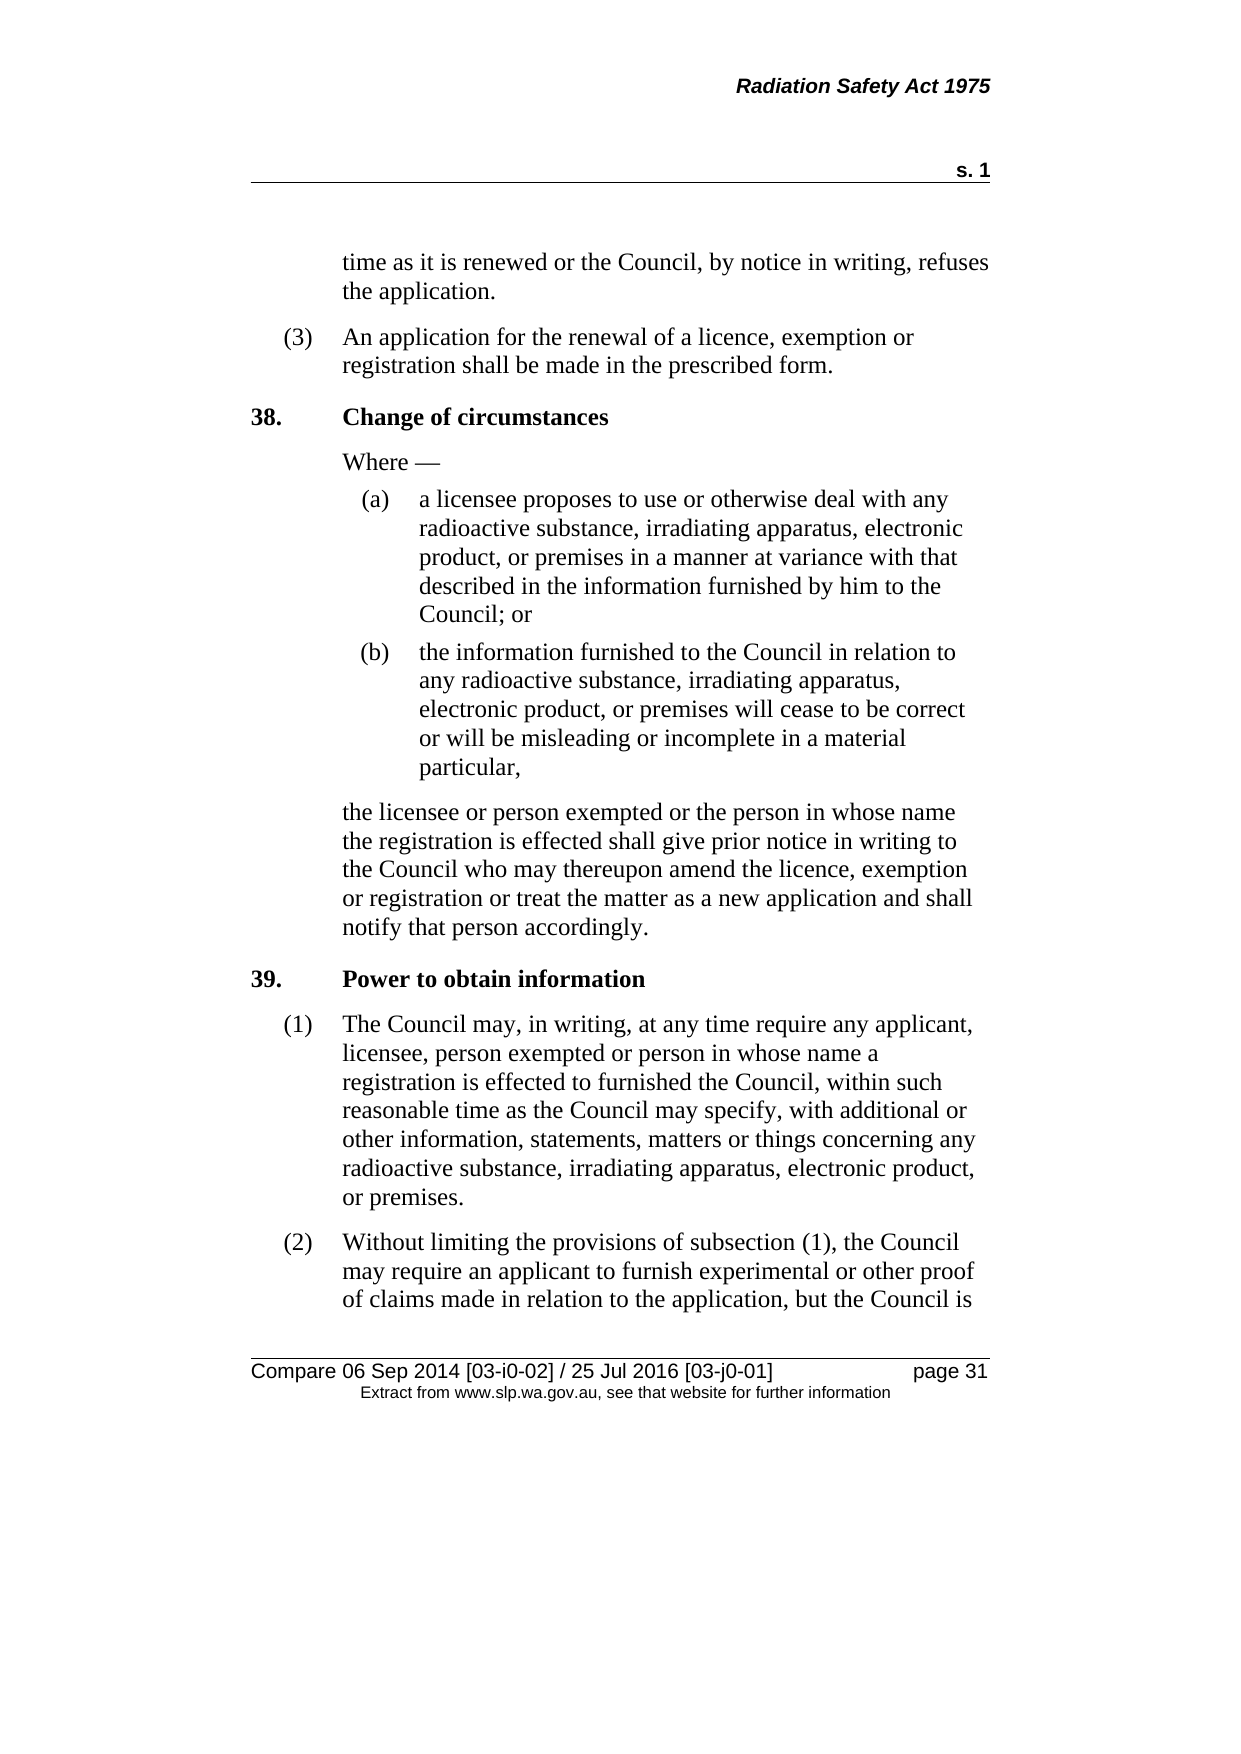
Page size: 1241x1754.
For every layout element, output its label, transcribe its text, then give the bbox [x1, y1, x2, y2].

text the licensee or person exempted or the person in whose name the registration is effected shall give prior notice in writing to the Council who may thereupon amend the licence, exemption or registration or treat the matter as a new application and shall notify that person accordingly. [251, 797, 990, 941]
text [251, 247, 990, 305]
text (3) An application for the renewal of a licence, exemption or registration shall be made in the prescribed form. [251, 322, 990, 379]
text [251, 1227, 990, 1313]
text (1) The Council may, in writing, at any time require any applicant, licensee, person exempted or person in whose name a registration is effected to furnished the Council, within such reasonable time as the Council may specify, with additional or other information, statements, matters or things concerning any radioactive substance, irradiating apparatus, electronic product, or premises. [251, 1009, 990, 1210]
subtitle 39. Power to obtain information [251, 964, 990, 992]
text Where — [251, 447, 990, 476]
text (a) a licensee proposes to use or otherwise deal with any radioactive substance, irradiating apparatus, electronic product, or premises in a manner at variance with that described in the information furnished by him to the Council; or [251, 484, 990, 628]
subtitle 38. Change of circumstances [251, 402, 990, 431]
text (b) the information furnished to the Council in relation to any radioactive substance, irradiating apparatus, electronic product, or premises will cease to be correct or will be misleading or incomplete in a material particular, [251, 637, 990, 780]
